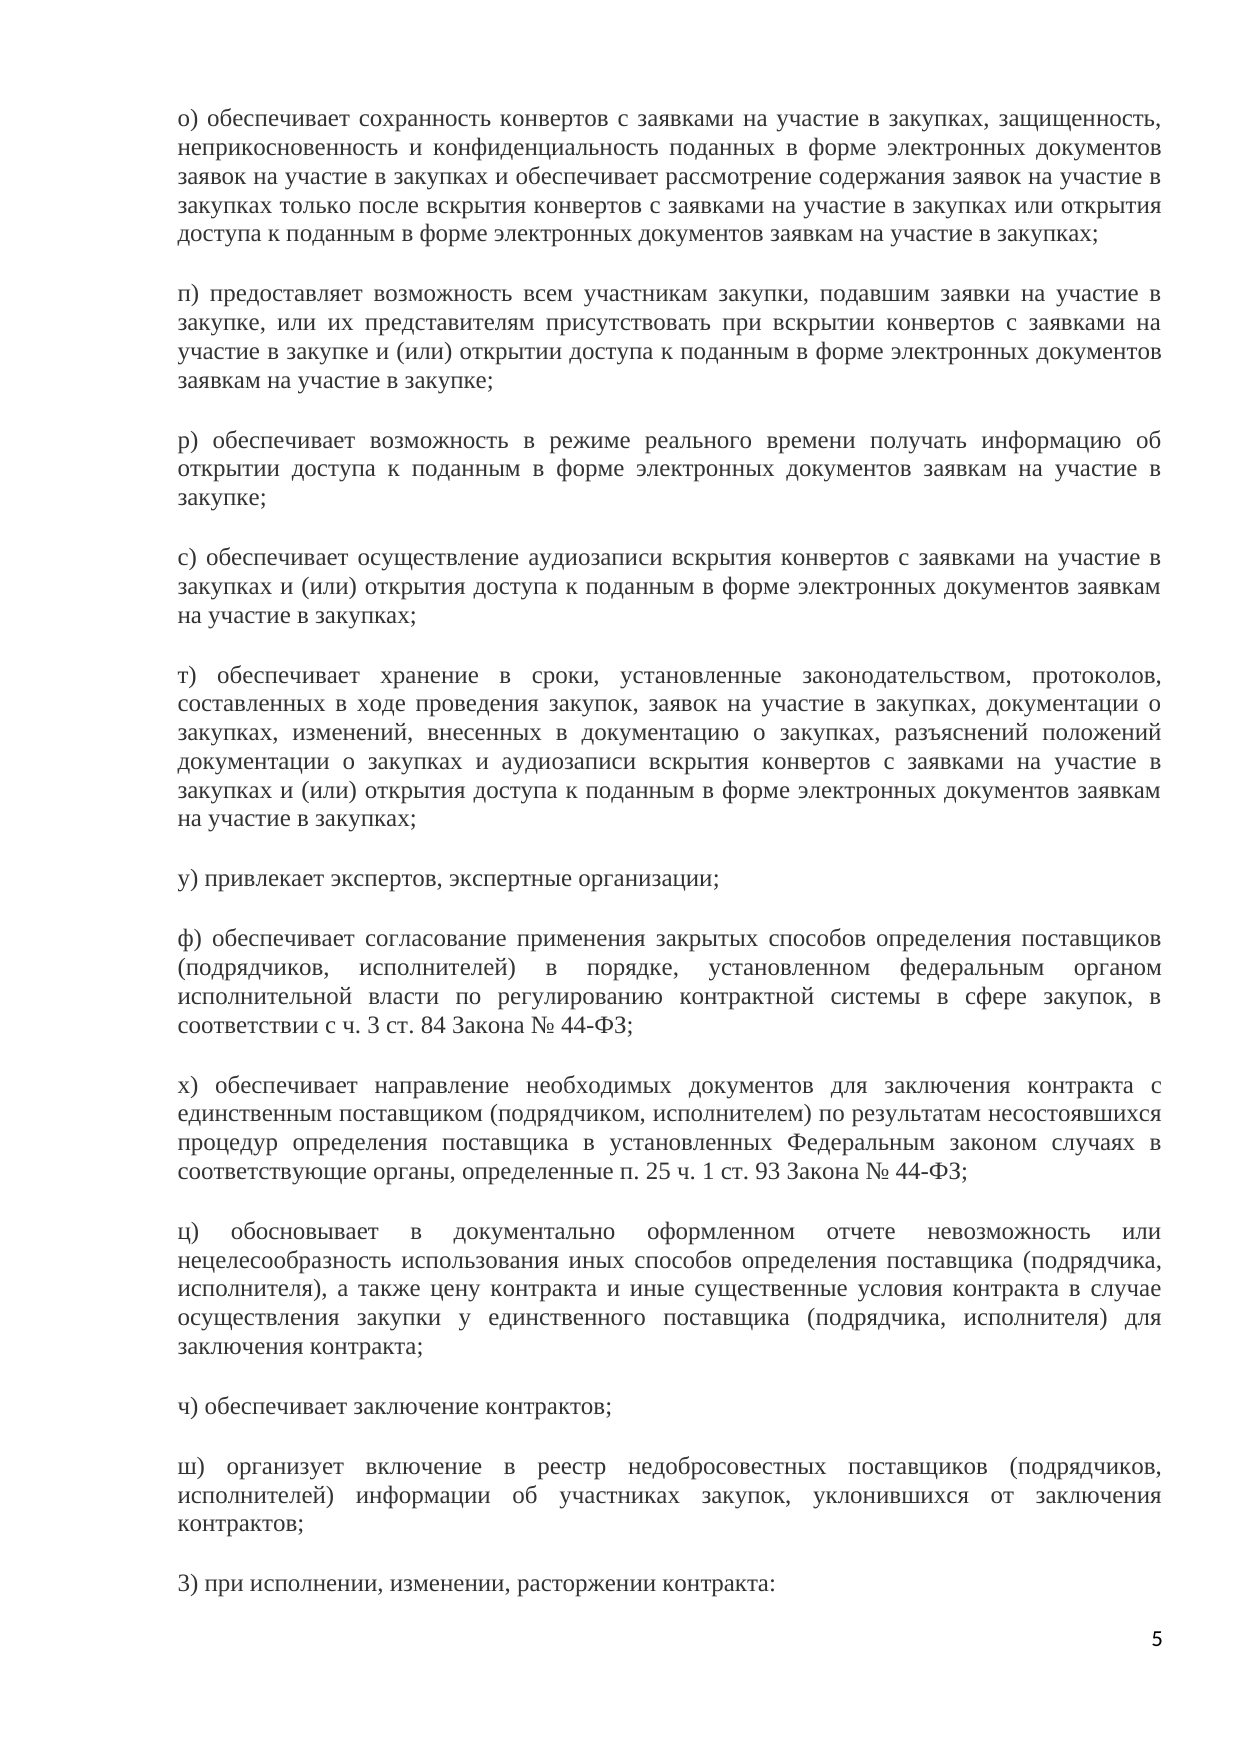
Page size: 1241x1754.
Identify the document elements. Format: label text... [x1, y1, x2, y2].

text с) обеспечивает осуществление аудиозаписи вскрытия конвертов с заявками на участие в закупках и (или) открытия доступа к поданным в форме электронных документов заявкам на участие в закупках; [177, 542, 1162, 628]
text х) обеспечивает направление необходимых документов для заключения контракта с единственным поставщиком (подрядчиком, исполнителем) по результатам несостоявшихся процедур определения поставщика в установленных Федеральным законом случаях в соответствующие органы, определенные п. 25 ч. 1 ст. 93 Закона № 44-ФЗ; [177, 1070, 1162, 1185]
text т) обеспечивает хранение в сроки, установленные законодательством, протоколов, составленных в ходе проведения закупок, заявок на участие в закупках, документации о закупках, изменений, внесенных в документацию о закупках, разъяснений положений документации о закупках и аудиозаписи вскрытия конвертов с заявками на участие в закупках и (или) открытия доступа к поданным в форме электронных документов заявкам на участие в закупках; [177, 660, 1162, 832]
text 3) при исполнении, изменении, расторжении контракта: [177, 1568, 1162, 1597]
text о) обеспечивает сохранность конвертов с заявками на участие в закупках, защищенность, неприкосновенность и конфиденциальность поданных в форме электронных документов заявок на участие в закупках и обеспечивает рассмотрение содержания заявок на участие в закупках только после вскрытия конвертов с заявками на участие в закупках или открытия доступа к поданным в форме электронных документов заявкам на участие в закупках; [177, 103, 1162, 247]
text у) привлекает экспертов, экспертные организации; [177, 863, 1162, 892]
text ф) обеспечивает согласование применения закрытых способов определения поставщиков (подрядчиков, исполнителей) в порядке, установленном федеральным органом исполнительной власти по регулированию контрактной системы в сфере закупок, в соответствии с ч. 3 ст. 84 Закона № 44-ФЗ; [177, 923, 1162, 1038]
text ш) организует включение в реестр недобросовестных поставщиков (подрядчиков, исполнителей) информации об участниках закупок, уклонившихся от заключения контрактов; [177, 1451, 1162, 1537]
text п) предоставляет возможность всем участникам закупки, подавшим заявки на участие в закупке, или их представителям присутствовать при вскрытии конвертов с заявками на участие в закупке и (или) открытии доступа к поданным в форме электронных документов заявкам на участие в закупке; [177, 278, 1162, 393]
text ч) обеспечивает заключение контрактов; [177, 1391, 1162, 1420]
text ц) обосновывает в документально оформленном отчете невозможность или нецелесообразность использования иных способов определения поставщика (подрядчика, исполнителя), а также цену контракта и иные существенные условия контракта в случае осуществления закупки у единственного поставщика (подрядчика, исполнителя) для заключения контракта; [177, 1216, 1162, 1360]
text р) обеспечивает возможность в режиме реального времени получать информацию об открытии доступа к поданным в форме электронных документов заявкам на участие в закупке; [177, 425, 1162, 511]
